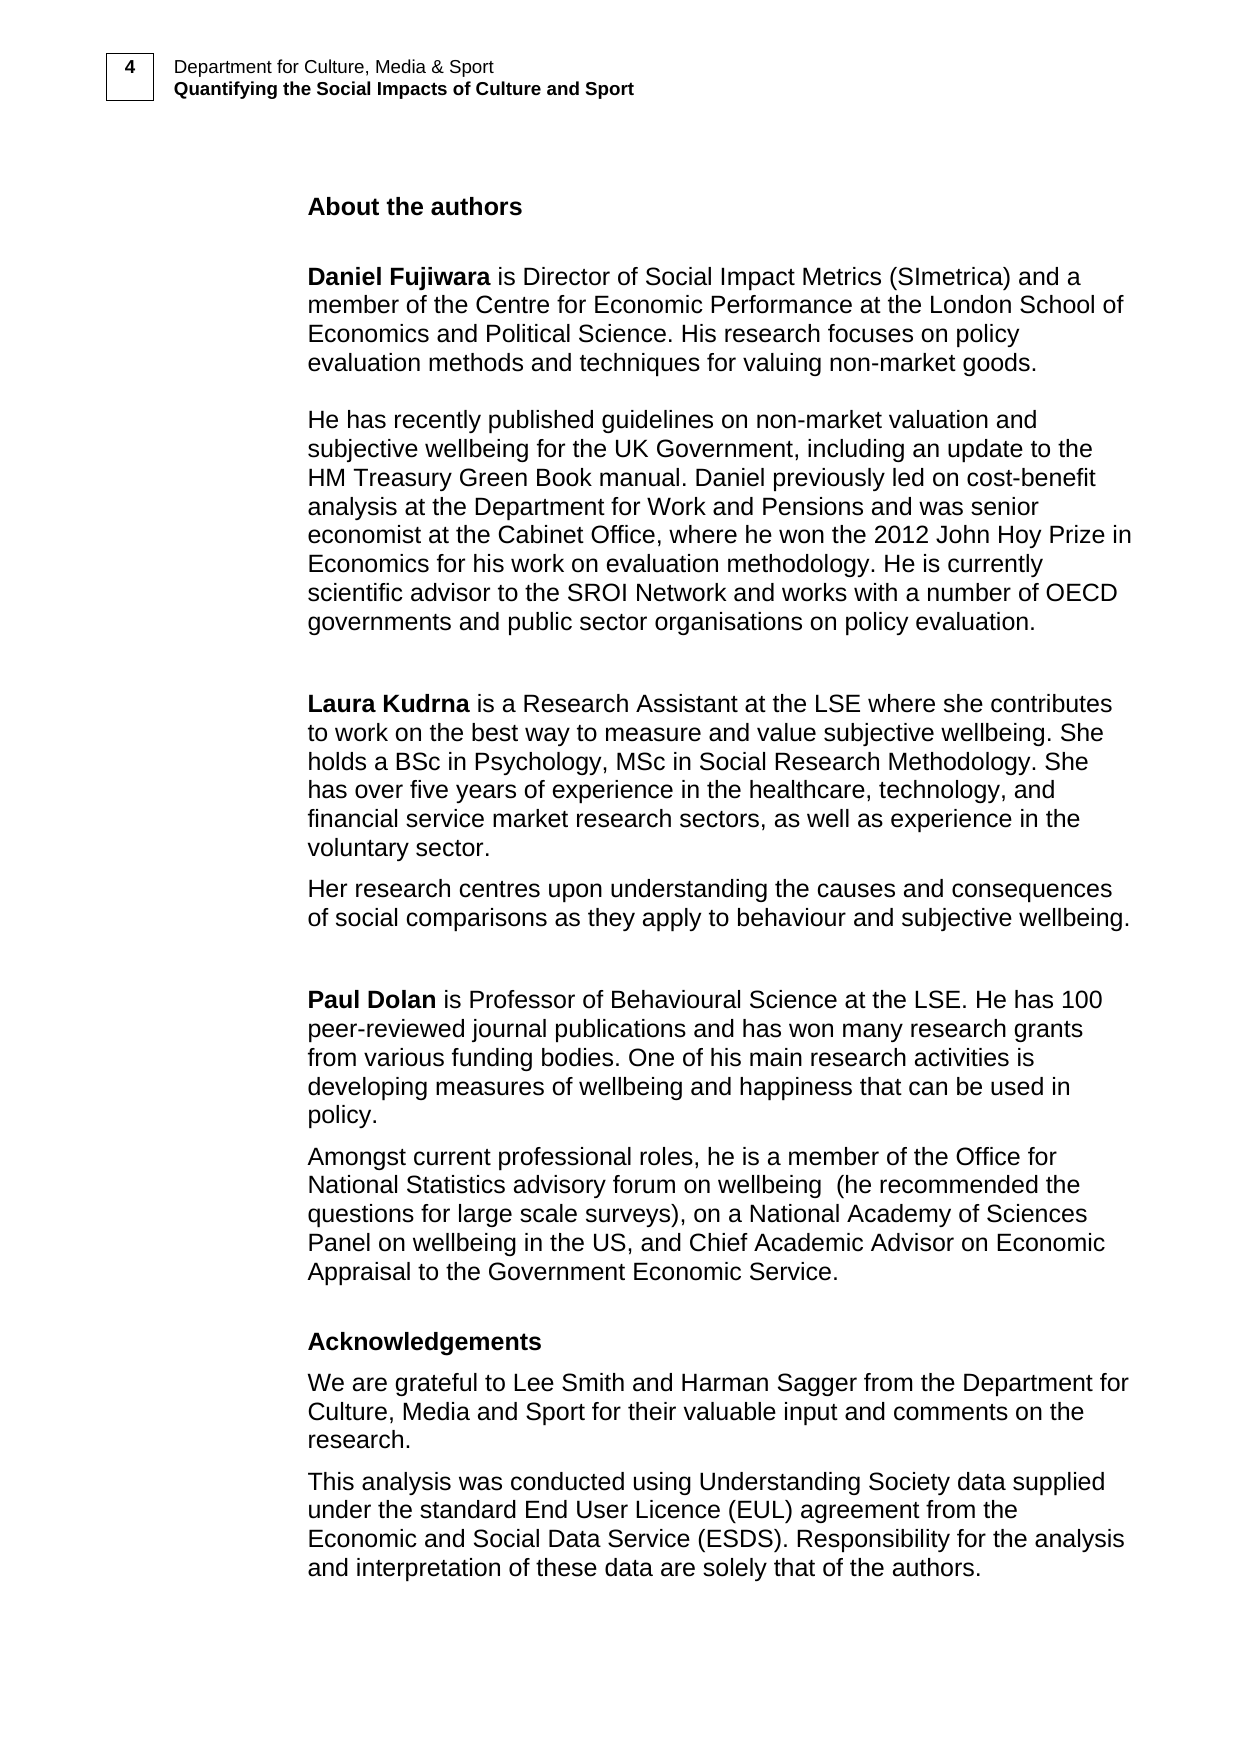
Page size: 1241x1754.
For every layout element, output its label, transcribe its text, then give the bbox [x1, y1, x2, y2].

text Paul Dolan is Professor of Behavioural Science at the LSE. He has 100 peer-reviewed journal publications and has won many research grants from various funding bodies. One of his main research activities is developing measures of wellbeing and happiness that can be used in policy. [307, 985, 1134, 1129]
text Laura Kudrna is a Research Assistant at the LSE where she contributes to work on the best way to measure and value subjective wellbeing. She holds a BSc in Psychology, MSc in Social Research Methodology. She has over five years of experience in the healthcare, technology, and financial service market research sectors, as well as experience in the voluntary sector. [307, 689, 1134, 861]
text This analysis was conducted using Understanding Society data supplied under the standard End User Licence (EUL) agreement from the Economic and Social Data Service (ESDS). Responsibility for the analysis and interpretation of these data are solely that of the authors. [307, 1466, 1134, 1581]
text We are grateful to Lee Smith and Harman Sagger from the Department for Culture, Media and Sport for their valuable input and comments on the research. [307, 1368, 1134, 1454]
text Her research centres upon understanding the causes and consequences of social comparisons as they apply to behaviour and subjective wellbeing. [307, 874, 1134, 931]
text Amongst current professional roles, he is a member of the Office for National Statistics advisory forum on wellbeing (he recommended the questions for large scale surveys), on a National Academy of Sciences Panel on wellbeing in the US, and Chief Academic Advisor on Economic Appraisal to the Government Economic Service. [307, 1141, 1134, 1285]
text Daniel Fujiwara is Director of Social Impact Metrics (SImetrica) and a member of the Centre for Economic Performance at the London School of Economics and Political Science. His research focuses on policy evaluation methods and techniques for valuing non-market goods. [307, 261, 1134, 376]
text Acknowledgements [307, 1326, 1134, 1355]
subtitle About the authors [307, 191, 1134, 220]
text He has recently published guidelines on non-market valuation and subjective wellbeing for the UK Government, including an update to the HM Treasury Green Book manual. Daniel previously led on cost-benefit analysis at the Department for Work and Pensions and was senior economist at the Cabinet Office, where he won the 2012 John Hoy Prize in Economics for his work on evaluation methodology. He is currently scientific advisor to the SROI Network and works with a number of OECD governments and public sector organisations on policy evaluation. [307, 405, 1134, 635]
